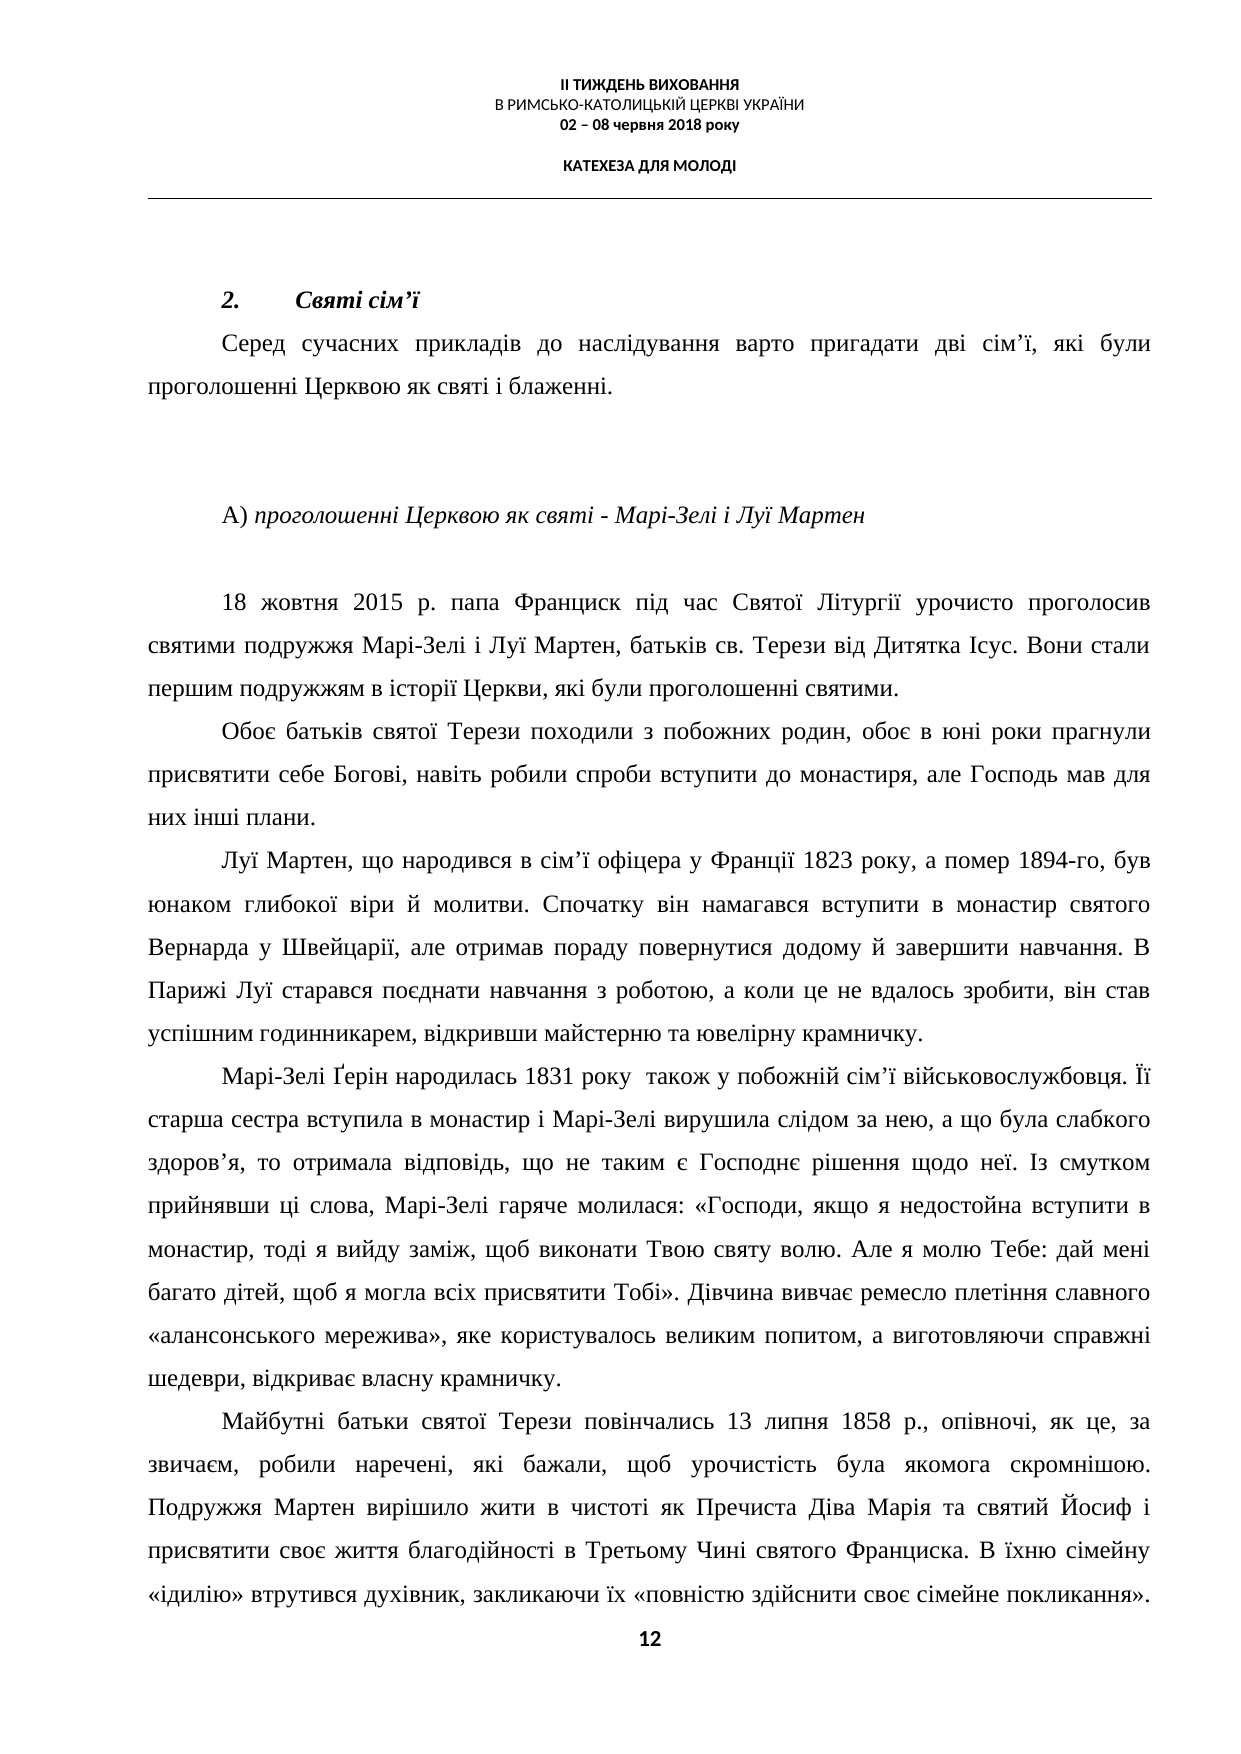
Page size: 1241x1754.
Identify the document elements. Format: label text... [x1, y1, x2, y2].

text Обоє батьків святої Терези походили з побожних родин, обоє в юні роки прагнули присвятити себе Богові, навіть робили спроби вступити до монастиря, але Господь мав для них інші плани. [148, 716, 1152, 831]
text Луї Мартен, що народився в сім’ї офіцера у Франції 1823 року, а помер 1894-го, був юнаком глибокої віри й молитви. Спочатку він намагався вступити в монастир святого Вернарда у Швейцарії, але отримав пораду повернутися додому й завершити навчання. В Парижі Луї старався поєднати навчання з роботою, а коли це не вдалось зробити, він став успішним годинникарем, відкривши майстерню та ювелірну крамничку. [148, 846, 1152, 1047]
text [148, 1406, 1152, 1607]
text Марі-Зелі Ґерін народилась 1831 року також у побожній сім’ї військовослужбовця. Її старша сестра вступила в монастир і Марі-Зелі вирушила слідом за нею, а що була слабкого здоров’я, то отримала відповідь, що не таким є Господнє рішення щодо неї. Із смутком прийнявши ці слова, Марі-Зелі гаряче молилася: «Господи, якщо я недостойна вступити в монастир, тоді я вийду заміж, щоб виконати Твою святу волю. Але я молю Тебе: дай мені багато дітей, щоб я могла всіх присвятити Тобі». Дівчина вивчає ремесло плетіння славного «алансонського мережива», яке користувалось великим попитом, а виготовляючи справжні шедеври, відкриває власну крамничку. [148, 1061, 1152, 1392]
text 18 жовтня 2015 р. папа Франциск під час Святої Літургії урочисто проголосив святими подружжя Марі-Зелі і Луї Мартен, батьків св. Терези від Дитятка Ісус. Вони стали першим подружжям в історії Церкви, які були проголошенні святими. [148, 587, 1152, 702]
list Святі сім’ї [148, 285, 1152, 314]
list А) проголошенні Церквою як святі - Марі-Зелі і Луї Мартен [148, 501, 1152, 529]
text Серед сучасних прикладів до наслідування варто пригадати дві сім’ї, які були проголошенні Церквою як святі і блаженні. [148, 328, 1152, 400]
